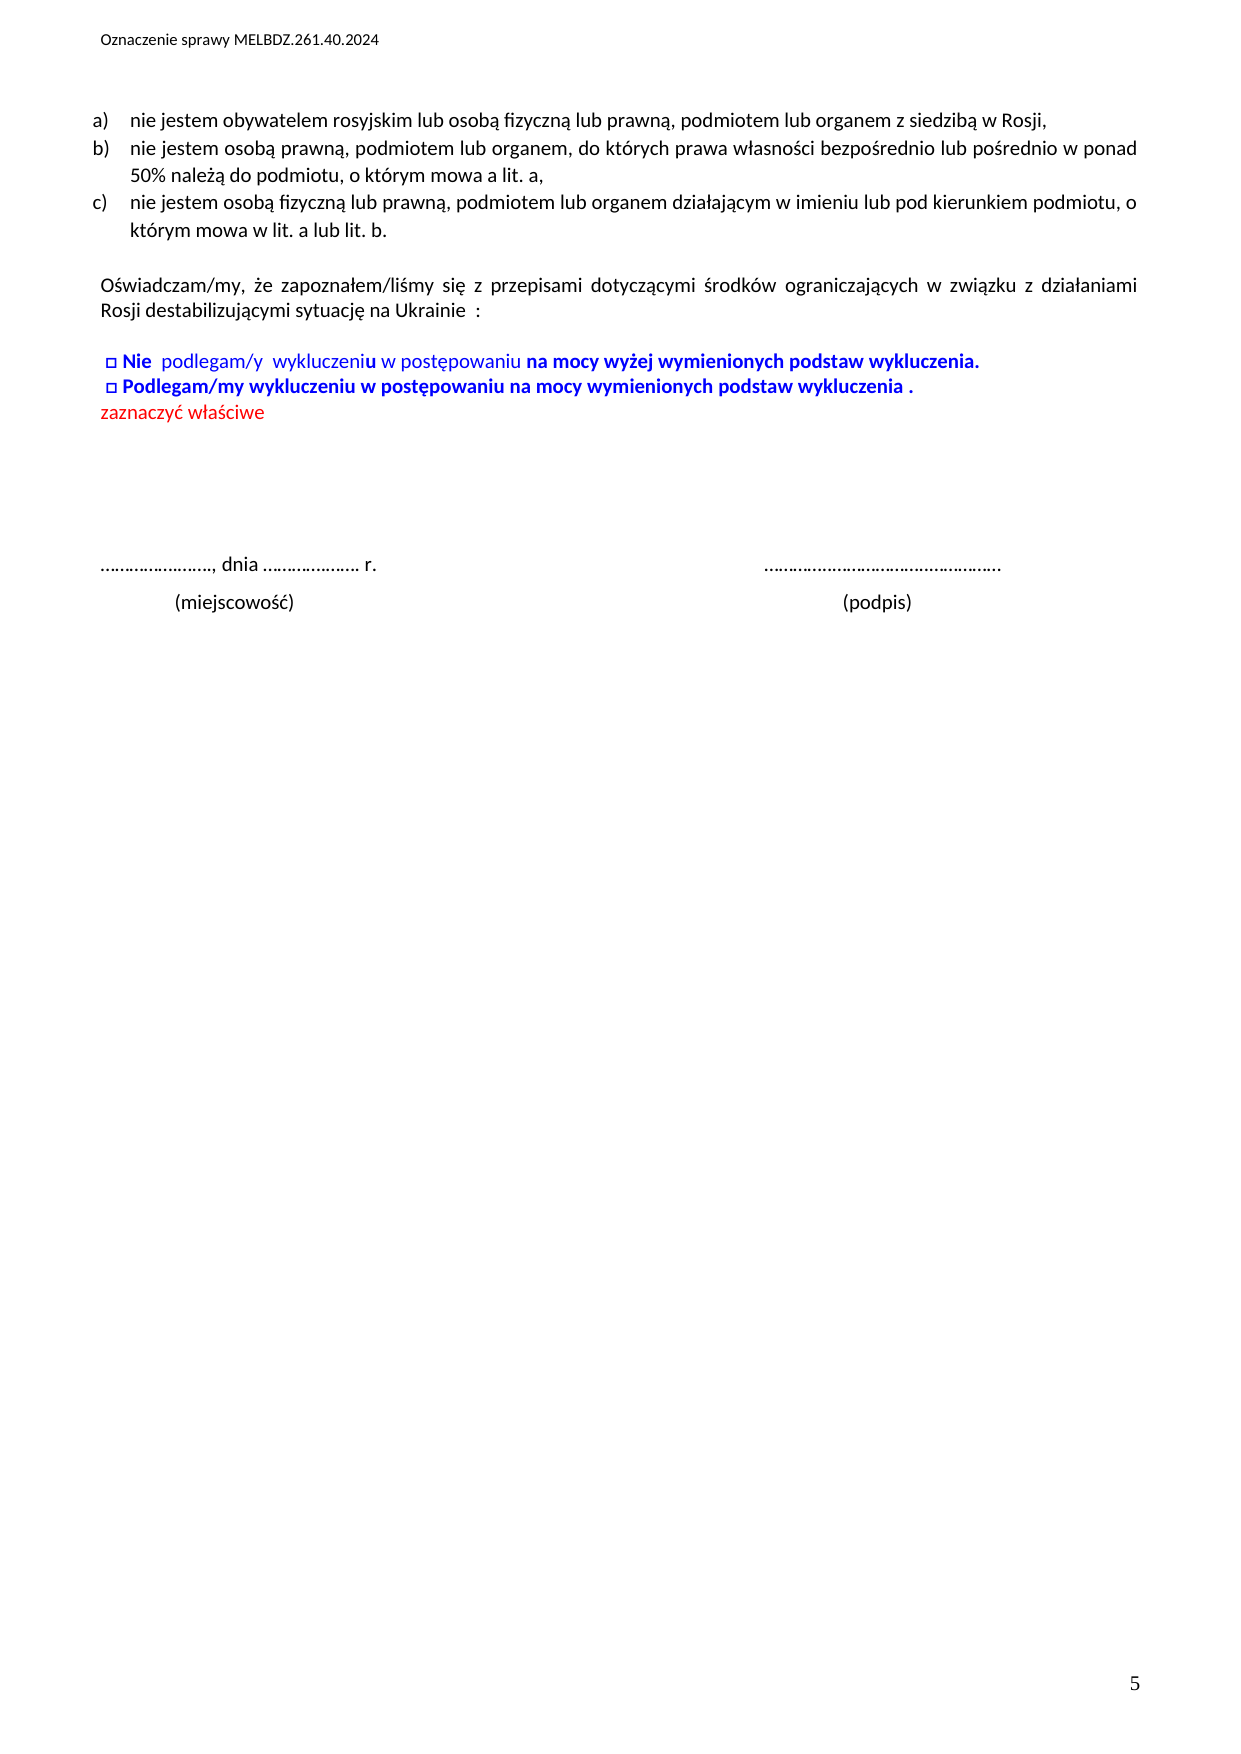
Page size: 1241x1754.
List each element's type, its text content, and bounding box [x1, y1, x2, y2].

text □ Nie podlegam/y wykluczeniu w postępowaniu na mocy wyżej wymienionych podstaw wykluczenia. [100, 348, 1140, 373]
text □ Podlegam/my wykluczeniu w postępowaniu na mocy wymienionych podstaw wykluczenia . [100, 373, 1140, 399]
list nie jestem obywatelem rosyjskim lub osobą fizyczną lub prawną, podmiotem lub organem z siedzibą w Rosji, [92, 107, 1140, 133]
text (miejscowość) (podpis) [100, 589, 1140, 615]
list nie jestem osobą prawną, podmiotem lub organem, do których prawa własności bezpośrednio lub pośrednio w ponad 50% należą do podmiotu, o którym mowa a lit. a, [92, 135, 1140, 188]
text zaznaczyć właściwe [100, 399, 1140, 424]
text Oświadczam/my, że zapoznałem/liśmy się z przepisami dotyczącymi środków ograniczających w związku z działaniami Rosji destabilizującymi sytuację na Ukrainie : [100, 272, 1140, 323]
text …………….……., dnia ………….……. r. …………..………………..…………… [100, 551, 1140, 577]
list nie jestem osobą fizyczną lub prawną, podmiotem lub organem działającym w imieniu lub pod kierunkiem podmiotu, o którym mowa w lit. a lub lit. b. [92, 189, 1140, 242]
